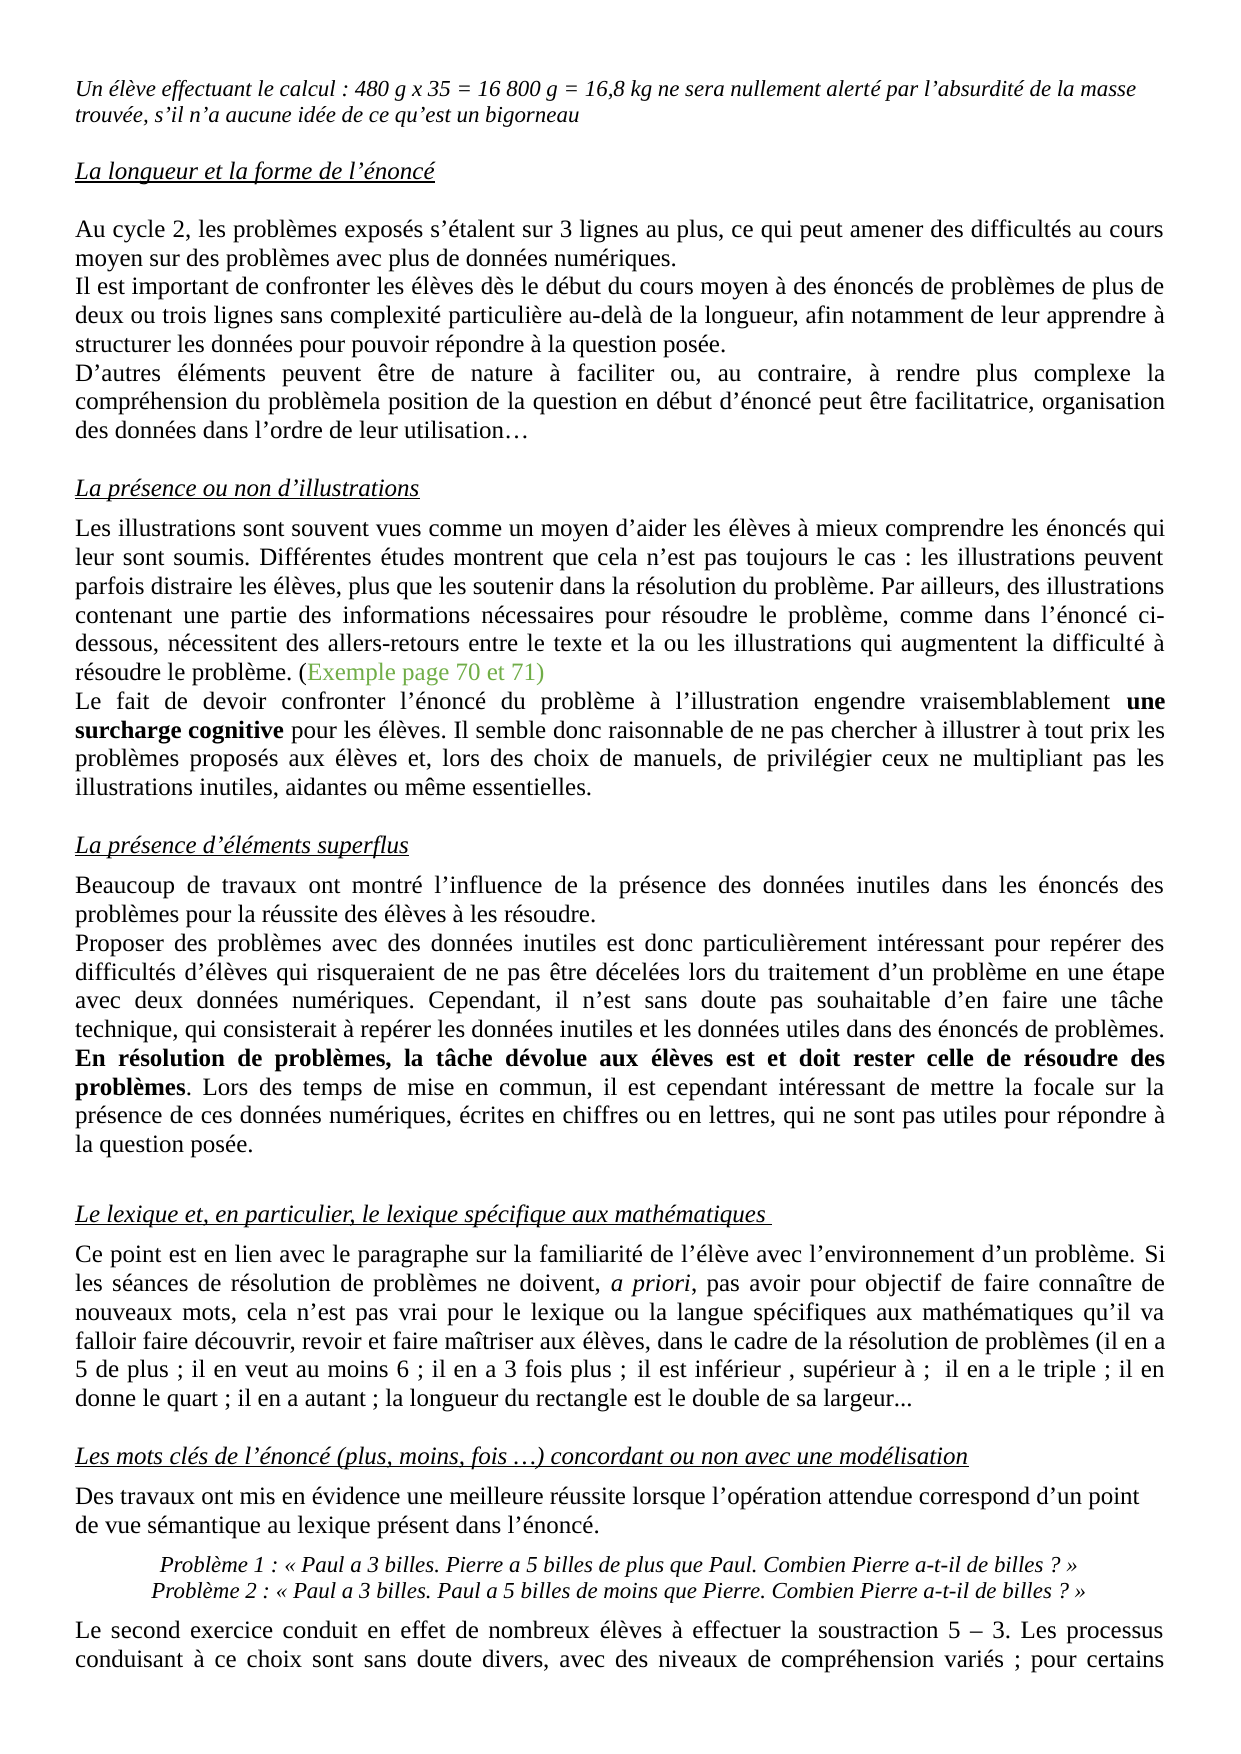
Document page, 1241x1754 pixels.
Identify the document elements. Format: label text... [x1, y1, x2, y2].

text Des travaux ont mis en évidence une meilleure réussite lorsque l’opération attendue correspond d’un point de vue sémantique au lexique présent dans l’énoncé. [75, 1481, 1165, 1539]
text Beaucoup de travaux ont montré l’influence de la présence des données inutiles dans les énoncés des problèmes pour la réussite des élèves à les résoudre. [75, 870, 1165, 928]
text Un élève effectuant le calcul : 480 g x 35 = 16 800 g = 16,8 kg ne sera nullement alerté par l’absurdité de la masse trouvée, s’il n’a aucune idée de ce qu’est un bigorneau [75, 75, 1165, 128]
text Proposer des problèmes avec des données inutiles est donc particulièrement intéressant pour repérer des difficultés d’élèves qui risqueraient de ne pas être décelées lors du traitement d’un problème en une étape avec deux données numériques. Cependant, il n’est sans doute pas souhaitable d’en faire une tâche technique, qui consisterait à repérer les données inutiles et les données utiles dans des énoncés de problèmes. En résolution de problèmes, la tâche dévolue aux élèves est et doit rester celle de résoudre des problèmes. Lors des temps de mise en commun, il est cependant intéressant de mettre la focale sur la présence de ces données numériques, écrites en chiffres ou en lettres, qui ne sont pas utiles pour répondre à la question posée. [75, 928, 1165, 1158]
text Problème 1 : « Paul a 3 billes. Pierre a 5 billes de plus que Paul. Combien Pierre a-t-il de billes ? » [75, 1551, 1165, 1577]
text Le fait de devoir confronter l’énoncé du problème à l’illustration engendre vraisemblablement une surcharge cognitive pour les élèves. Il semble donc raisonnable de ne pas chercher à illustrer à tout prix les problèmes proposés aux élèves et, lors des choix de manuels, de privilégier ceux ne multipliant pas les illustrations inutiles, aidantes ou même essentielles. [75, 686, 1165, 801]
text Ce point est en lien avec le paragraphe sur la familiarité de l’élève avec l’environnement d’un problème. Si les séances de résolution de problèmes ne doivent, a priori, pas avoir pour objectif de faire connaître de nouveaux mots, cela n’est pas vrai pour le lexique ou la langue spécifiques aux mathématiques qu’il va falloir faire découvrir, revoir et faire maîtriser aux élèves, dans le cadre de la résolution de problèmes (il en a 5 de plus ; il en veut au moins 6 ; il en a 3 fois plus ; il est inférieur , supérieur à ; il en a le triple ; il en donne le quart ; il en a autant ; la longueur du rectangle est le double de sa largeur... [75, 1239, 1165, 1412]
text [75, 1616, 1165, 1673]
text La longueur et la forme de l’énoncé [75, 156, 1165, 185]
text Il est important de confronter les élèves dès le début du cours moyen à des énoncés de problèmes de plus de deux ou trois lignes sans complexité particulière au-delà de la longueur, afin notamment de leur apprendre à structurer les données pour pouvoir répondre à la question posée. [75, 271, 1165, 358]
text Problème 2 : « Paul a 3 billes. Paul a 5 billes de moins que Pierre. Combien Pierre a-t-il de billes ? » [75, 1577, 1165, 1604]
text La présence ou non d’illustrations [75, 473, 1165, 501]
text D’autres éléments peuvent être de nature à faciliter ou, au contraire, à rendre plus complexe la compréhension du problèmela position de la question en début d’énoncé peut être facilitatrice, organisation des données dans l’ordre de leur utilisation… [75, 358, 1165, 444]
text La présence d’éléments superflus [75, 830, 1165, 858]
text Les mots clés de l’énoncé (plus, moins, fois …) concordant ou non avec une modélisation [75, 1441, 1165, 1469]
text Les illustrations sont souvent vues comme un moyen d’aider les élèves à mieux comprendre les énoncés qui leur sont soumis. Différentes études montrent que cela n’est pas toujours le cas : les illustrations peuvent parfois distraire les élèves, plus que les soutenir dans la résolution du problème. Par ailleurs, des illustrations contenant une partie des informations nécessaires pour résoudre le problème, comme dans l’énoncé ci-dessous, nécessitent des allers-retours entre le texte et la ou les illustrations qui augmentent la difficulté à résoudre le problème. (Exemple page 70 et 71) [75, 513, 1165, 686]
text Au cycle 2, les problèmes exposés s’étalent sur 3 lignes au plus, ce qui peut amener des difficultés au cours moyen sur des problèmes avec plus de données numériques. [75, 214, 1165, 271]
text Le lexique et, en particulier, le lexique spécifique aux mathématiques [75, 1199, 1165, 1227]
